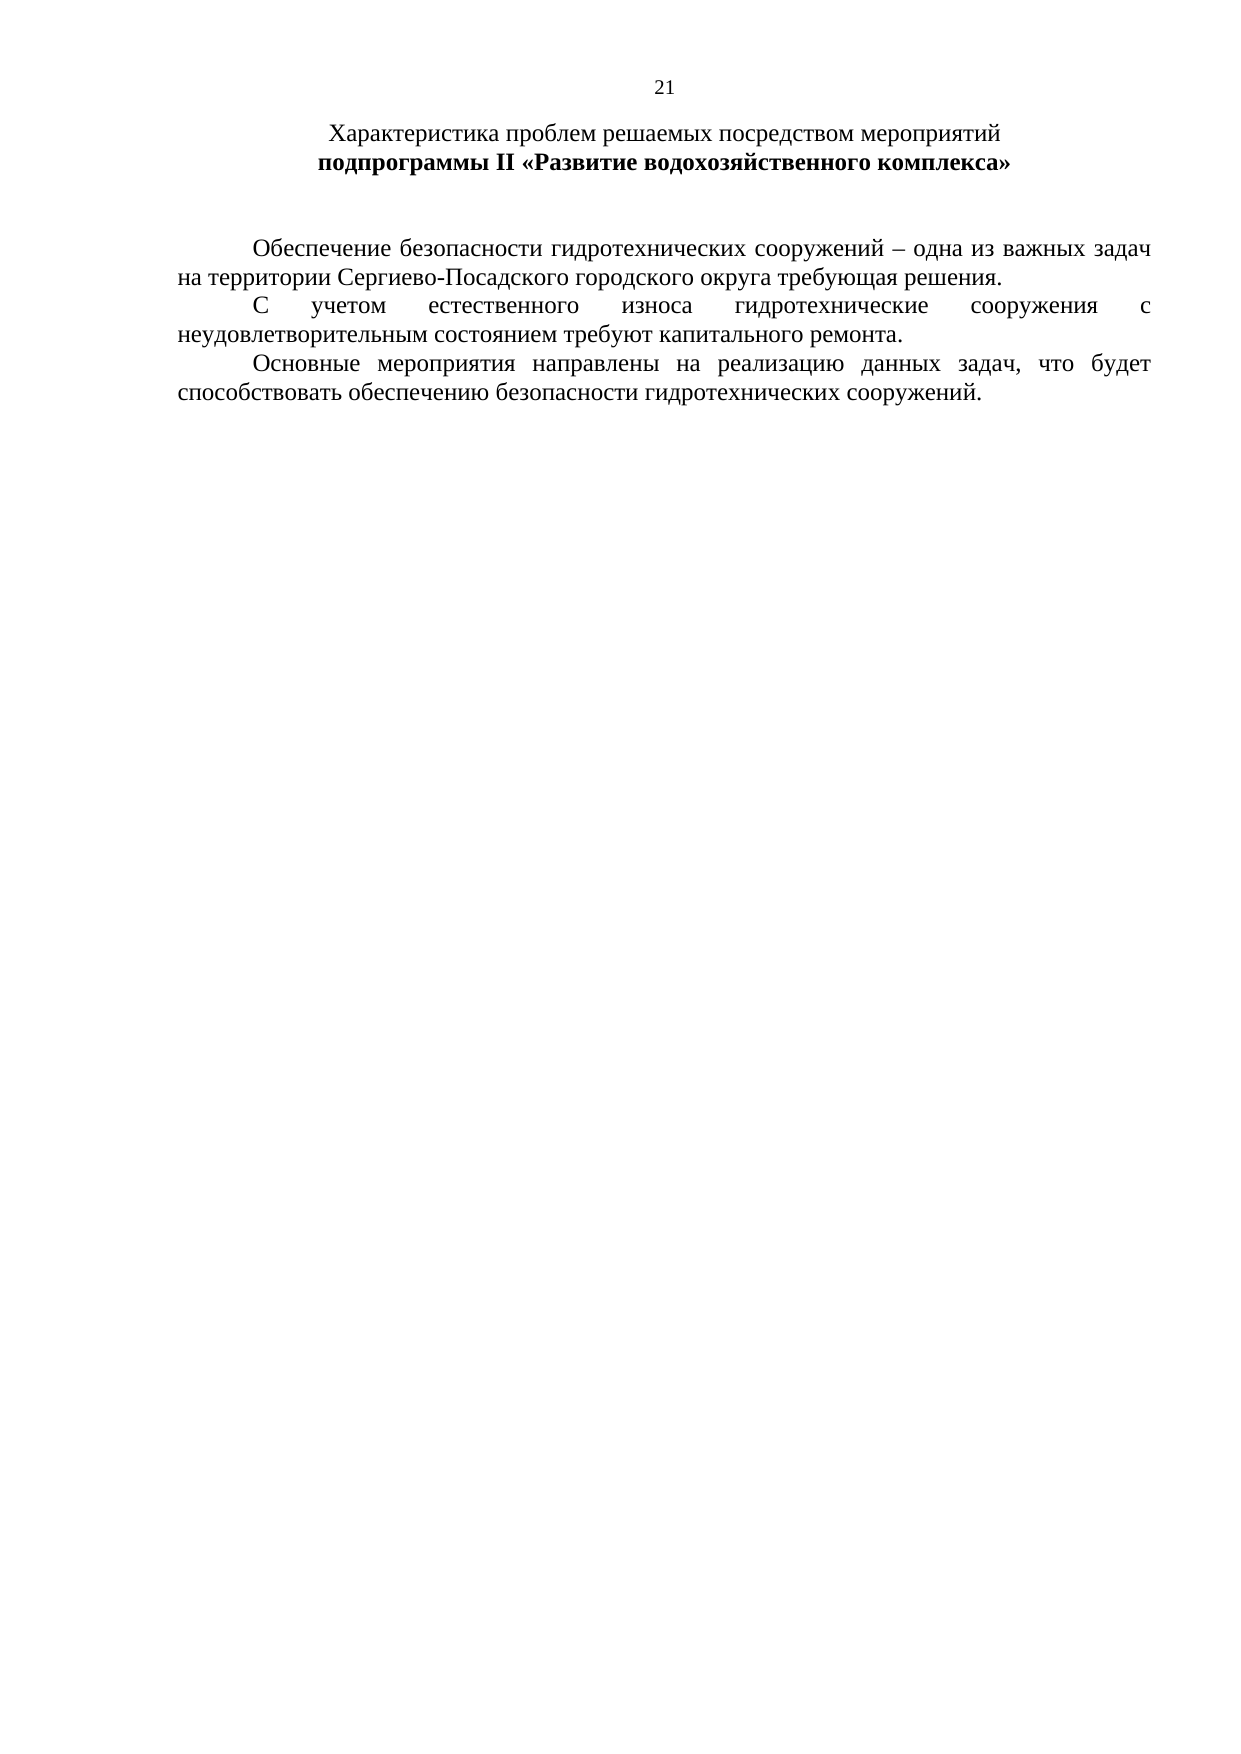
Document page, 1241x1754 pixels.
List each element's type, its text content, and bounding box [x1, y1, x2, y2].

text Основные мероприятия направлены на реализацию данных задач, что будет способствовать обеспечению безопасности гидротехнических сооружений. [177, 348, 1152, 406]
text Обеспечение безопасности гидротехнических сооружений – одна из важных задач на территории Сергиево-Посадского городского округа требующая решения. [177, 233, 1152, 291]
text подпрограммы II «Развитие водохозяйственного комплекса» [177, 147, 1152, 176]
text С учетом естественного износа гидротехнические сооружения с неудовлетворительным состоянием требуют капитального ремонта. [177, 291, 1152, 348]
text Характеристика проблем решаемых посредством мероприятий [177, 118, 1152, 147]
